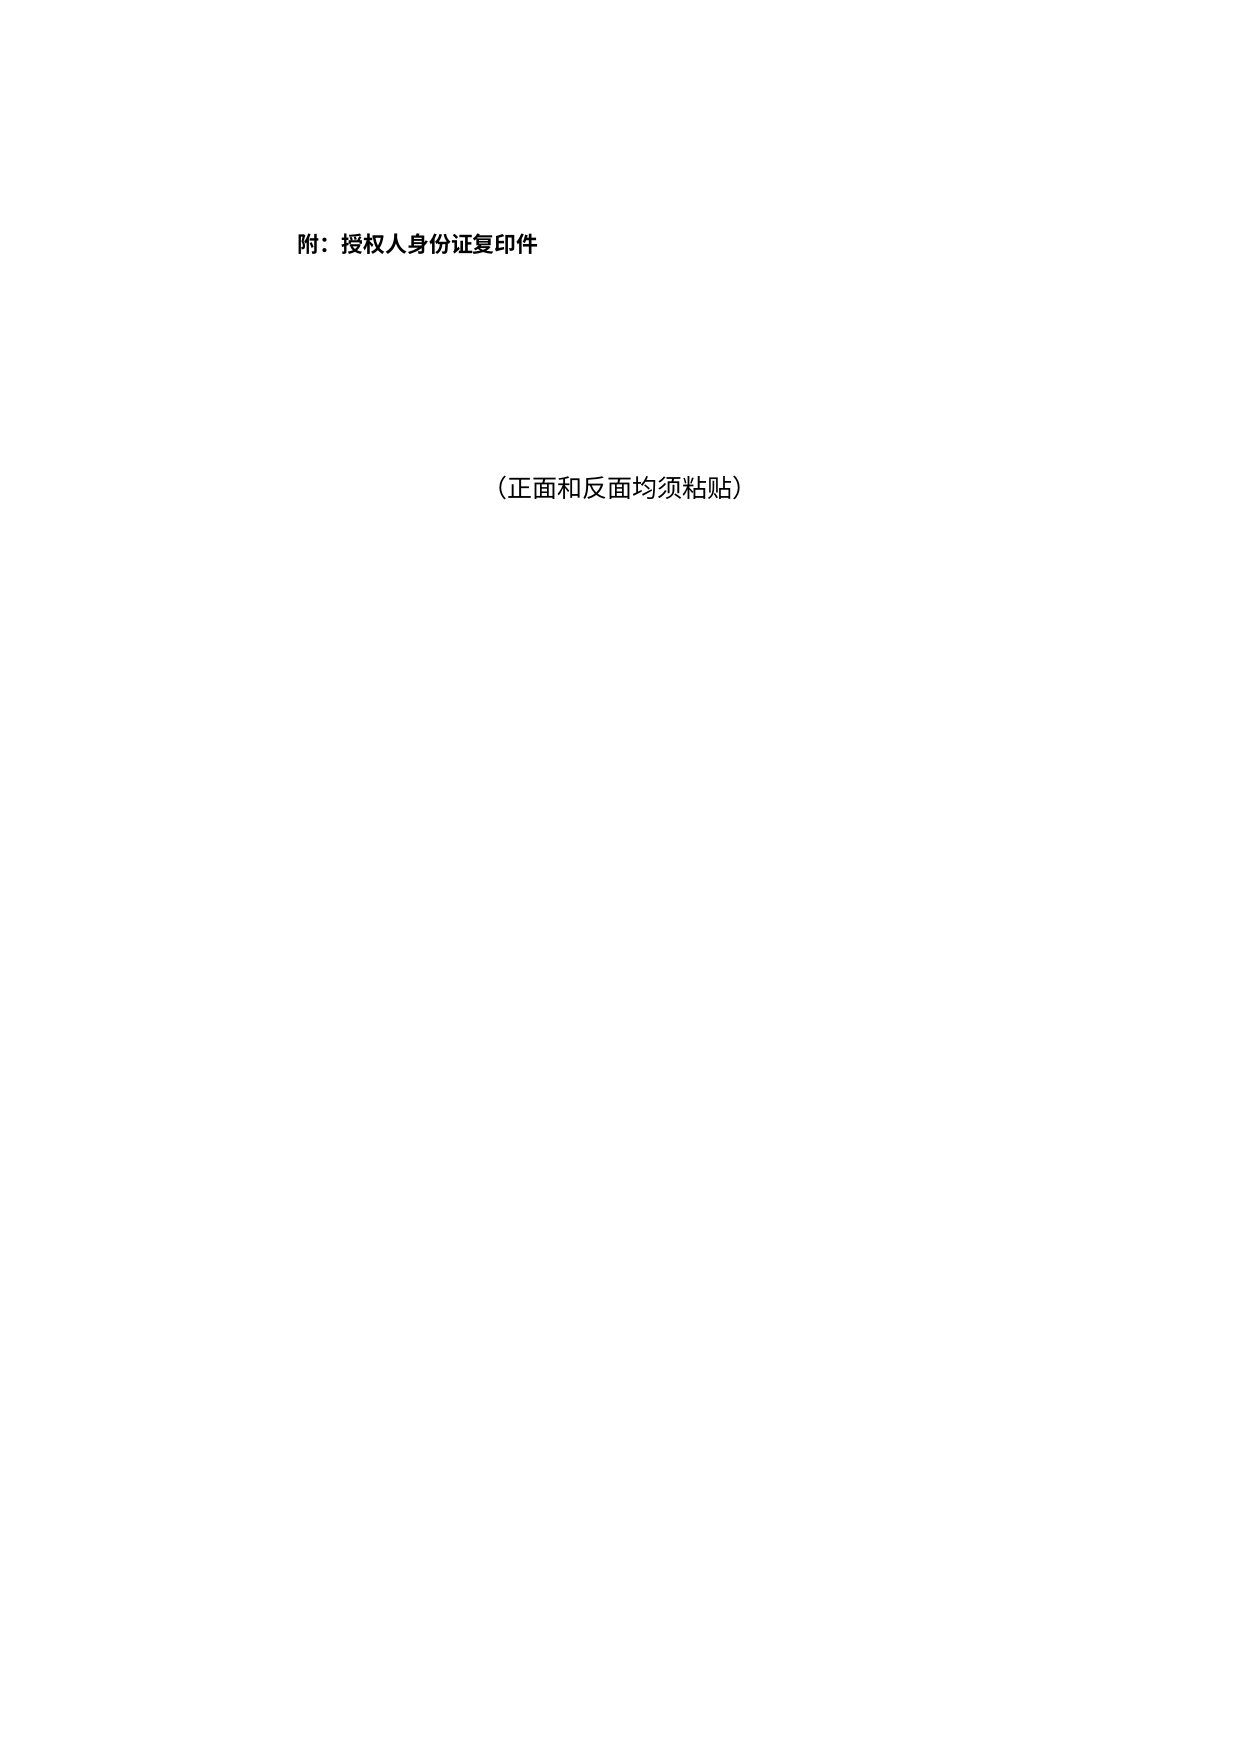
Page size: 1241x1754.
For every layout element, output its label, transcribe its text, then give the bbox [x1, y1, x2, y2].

text （正面和反面均须粘贴） [187, 454, 1053, 519]
text 附：授权人身份证复印件 [298, 227, 1053, 259]
